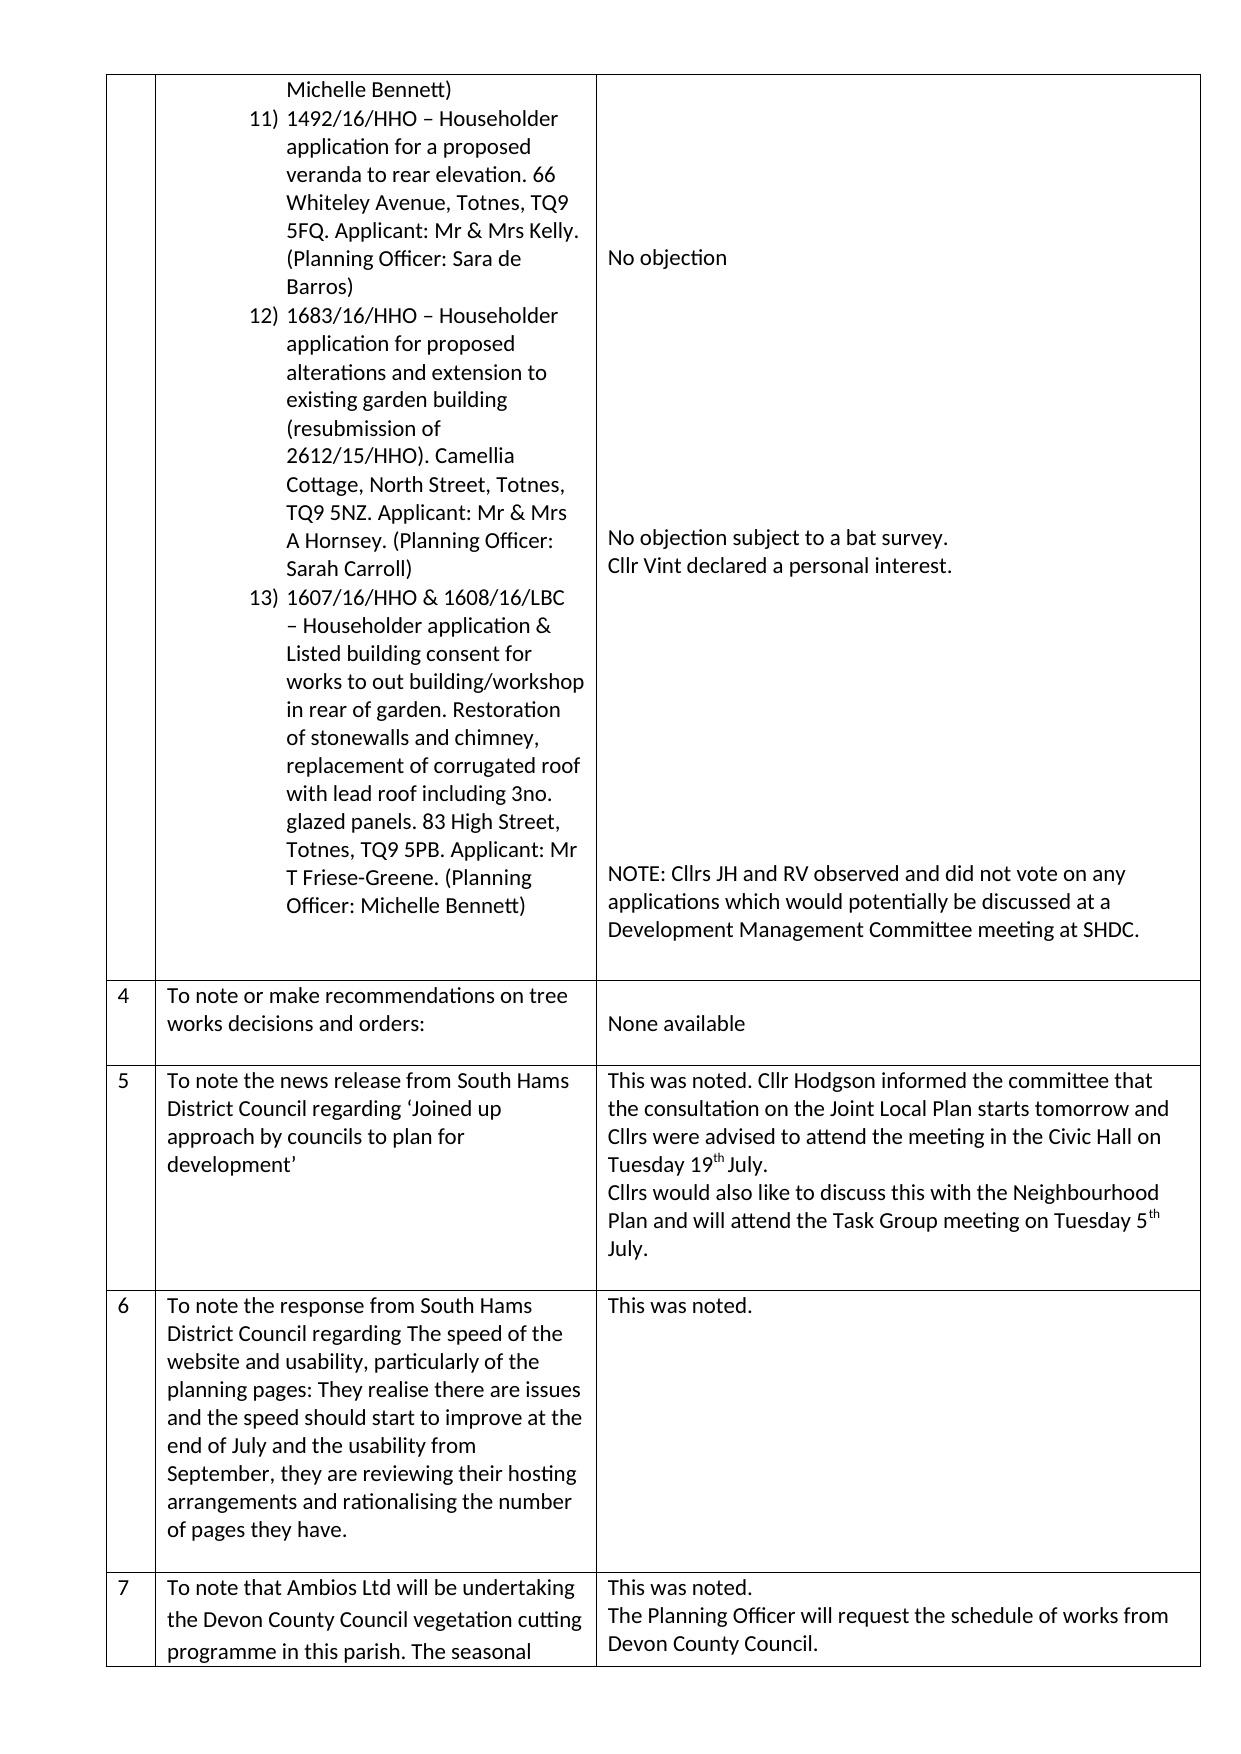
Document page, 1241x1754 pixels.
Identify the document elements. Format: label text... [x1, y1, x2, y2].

table_cell 4 [107, 981, 155, 1065]
table_cell 3 [107, 75, 155, 980]
table_cell To note the response from South Hams District Council regarding The speed of the website and usability, particularly of the planning pages: They realise there are issues and the speed should start to improve at the end of July and the usability from September, they are reviewing their hosting arrangements and rationalising the number of pages they have. [156, 1291, 596, 1572]
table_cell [597, 1573, 1200, 1666]
table_cell None available [597, 981, 1200, 1065]
table_cell To note or make recommendations on tree works decisions and orders: [156, 981, 596, 1065]
table_cell This was noted. Cllr Hodgson informed the committee that the consultation on the Joint Local Plan starts tomorrow and Cllrs were advised to attend the meeting in the Civic Hall on Tuesday 19th July. Cllrs would also like to discuss this with the Neighbourhood Plan and will attend the Task Group meeting on Tuesday 5th July. [597, 1066, 1200, 1290]
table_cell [597, 75, 1200, 980]
table_cell 7 [107, 1573, 155, 1666]
table_cell 6 [107, 1291, 155, 1572]
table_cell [156, 75, 596, 980]
table_cell This was noted. [597, 1291, 1200, 1572]
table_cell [156, 1573, 596, 1666]
table_cell 5 [107, 1066, 155, 1290]
table_cell To note the news release from South Hams District Council regarding ‘Joined up approach by councils to plan for development’ [156, 1066, 596, 1290]
